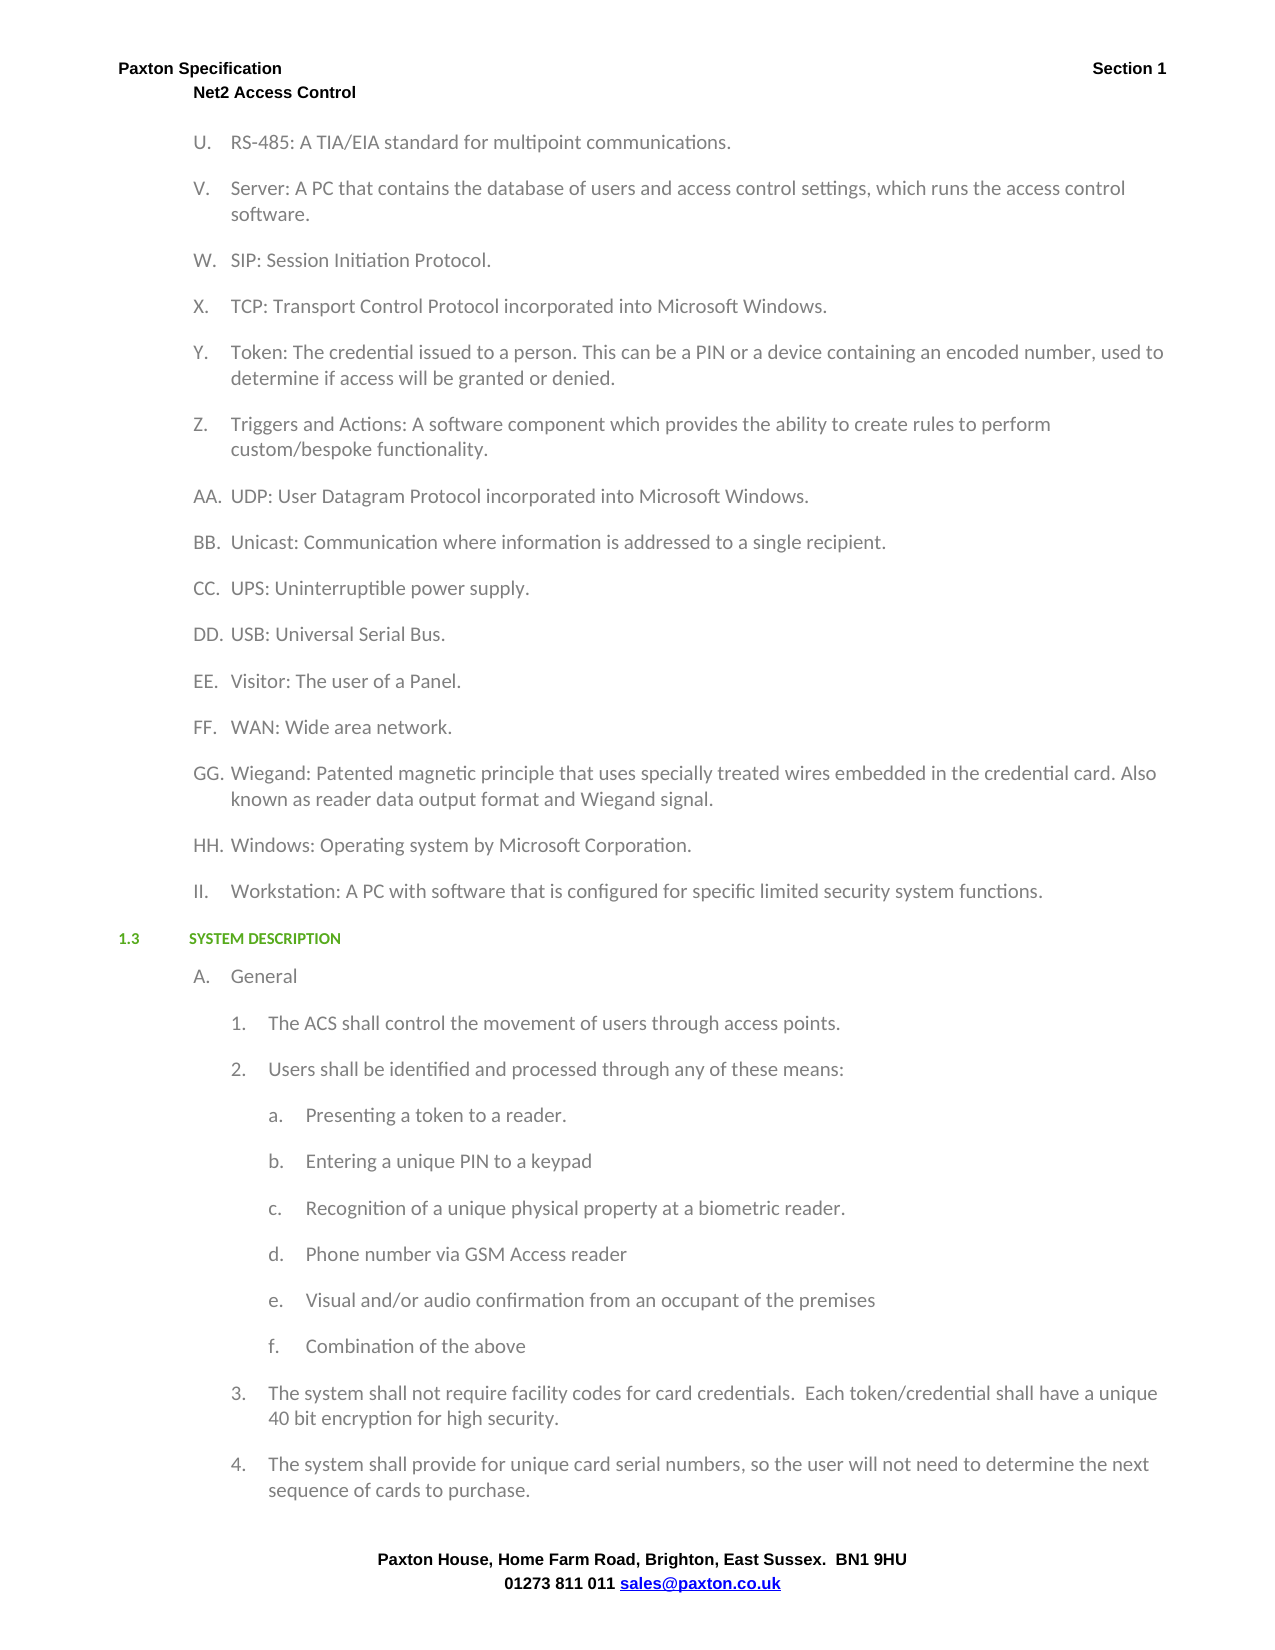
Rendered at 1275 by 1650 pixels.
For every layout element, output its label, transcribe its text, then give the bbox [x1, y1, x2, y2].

subtitle Phone number via GSM Access reader [268, 1241, 1167, 1266]
subtitle The system shall provide for unique card serial numbers, so the user will not need to determine the next sequence of cards to purchase. [231, 1451, 1167, 1502]
subtitle RS-485: A TIA/EIA standard for multipoint communications. [193, 129, 1167, 154]
subtitle TCP: Transport Control Protocol incorporated into Microsoft Windows. [193, 293, 1167, 319]
subtitle Users shall be identified and processed through any of these means: [231, 1056, 1167, 1081]
subtitle Wiegand: Patented magnetic principle that uses specially treated wires embedded in the credential card. Also known as reader data output format and Wiegand signal. [193, 760, 1167, 811]
subtitle Server: A PC that contains the database of users and access control settings, which runs the access control software. [193, 175, 1167, 226]
subtitle UPS: Uninterruptible power supply. [193, 575, 1167, 601]
subtitle Presenting a token to a reader. [268, 1102, 1167, 1128]
subtitle The ACS shall control the movement of users through access points. [231, 1010, 1167, 1035]
subtitle Token: The credential issued to a person. This can be a PIN or a device containing an encoded number, used to determine if access will be granted or denied. [193, 339, 1167, 390]
subtitle Triggers and Actions: A software component which provides the ability to create rules to perform custom/bespoke functionality. [193, 411, 1167, 462]
subtitle SYSTEM DESCRIPTION [118, 929, 1167, 949]
subtitle Recognition of a unique physical property at a biometric reader. [268, 1195, 1167, 1220]
subtitle UDP: User Datagram Protocol incorporated into Microsoft Windows. [193, 483, 1167, 508]
subtitle USB: Universal Serial Bus. [193, 622, 1167, 647]
subtitle Windows: Operating system by Microsoft Corporation. [193, 832, 1167, 857]
subtitle The system shall not require facility codes for card credentials. Each token/credential shall have a unique 40 bit encryption for high security. [231, 1380, 1167, 1431]
subtitle General [193, 963, 1167, 989]
subtitle Entering a unique PIN to a keypad [268, 1148, 1167, 1174]
subtitle Combination of the above [268, 1333, 1167, 1359]
subtitle Visitor: The user of a Panel. [193, 668, 1167, 693]
subtitle SIP: Session Initiation Protocol. [193, 247, 1167, 272]
subtitle Visual and/or audio confirmation from an occupant of the premises [268, 1287, 1167, 1313]
subtitle Workstation: A PC with software that is configured for specific limited security system functions. [193, 878, 1167, 904]
subtitle WAN: Wide area network. [193, 714, 1167, 739]
subtitle Unicast: Communication where information is addressed to a single recipient. [193, 529, 1167, 554]
